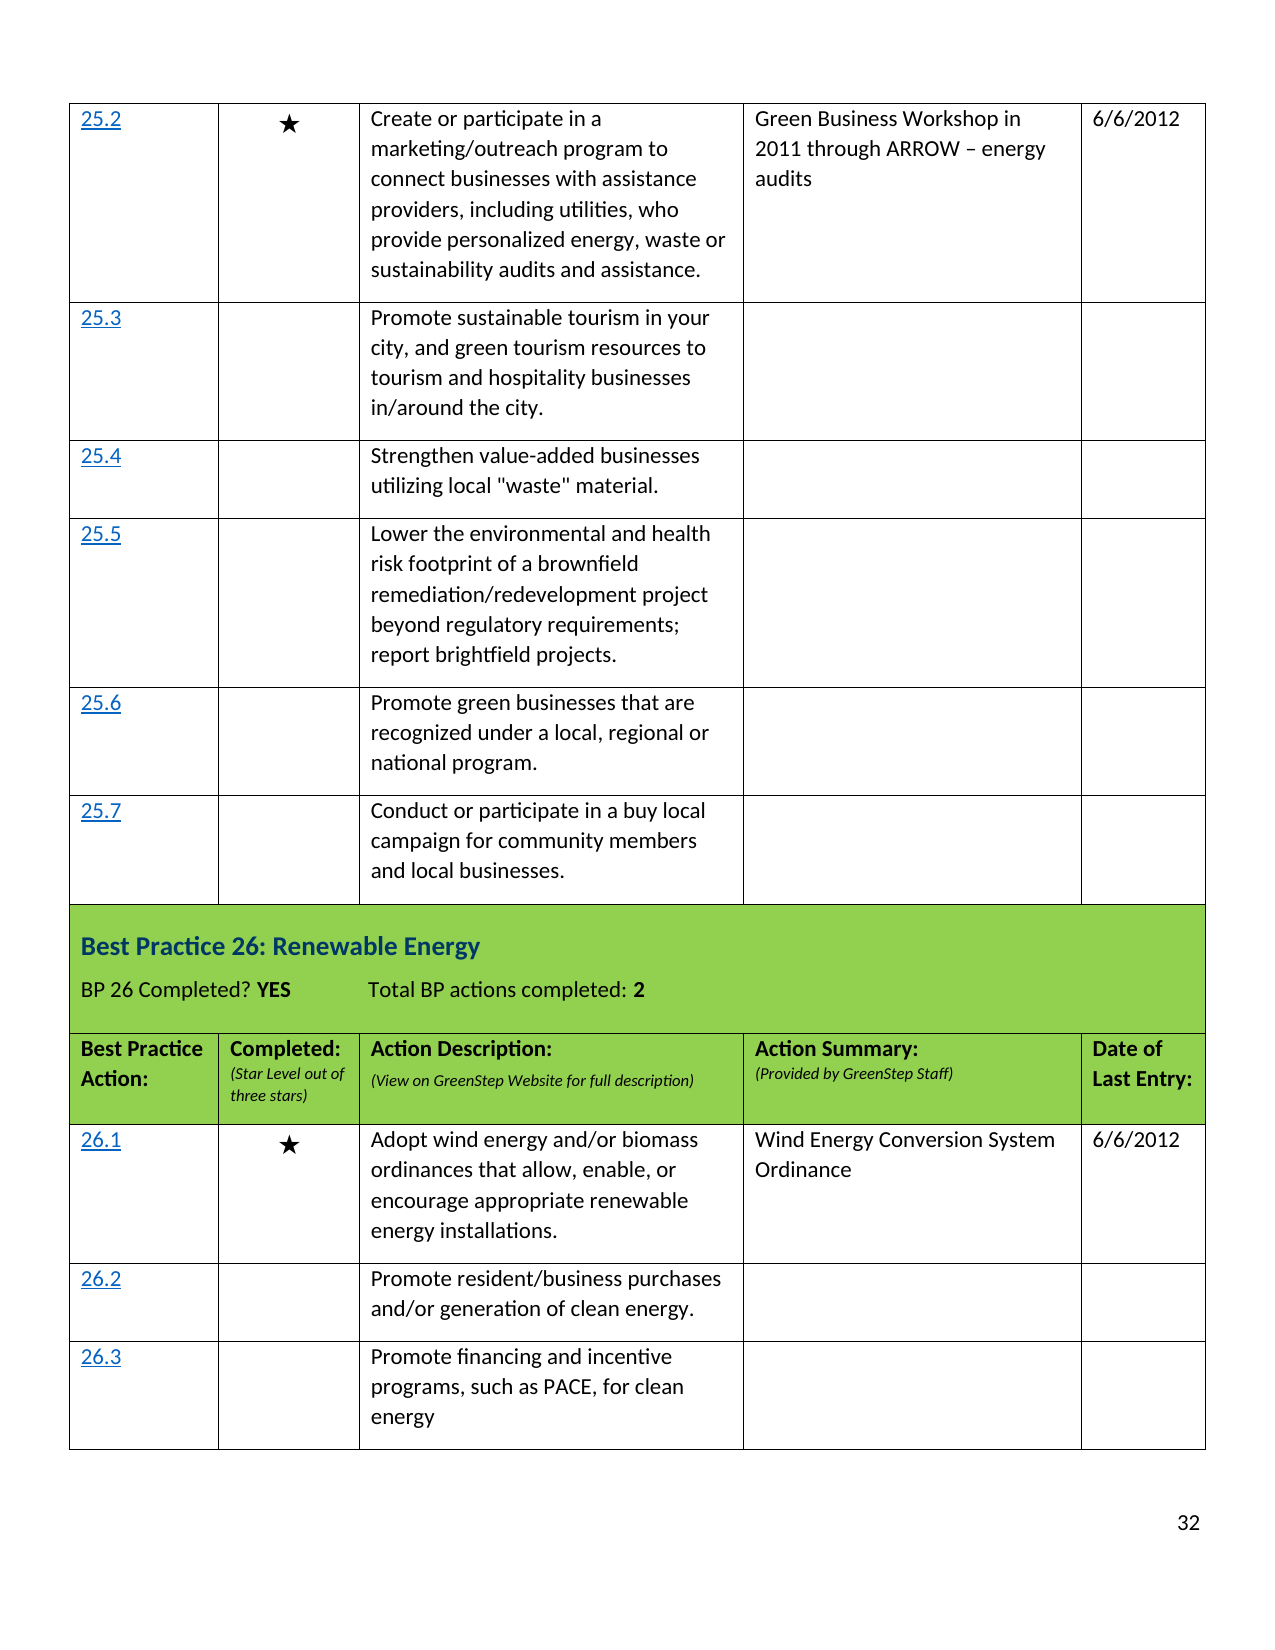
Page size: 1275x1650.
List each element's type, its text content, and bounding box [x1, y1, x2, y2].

table_cell 26.1 [70, 1125, 218, 1263]
table_cell [744, 688, 1081, 795]
table_cell 25.3 [70, 303, 218, 440]
table_cell Date of Last Entry: [1082, 1034, 1205, 1124]
table_cell [744, 1342, 1081, 1449]
table_cell 26.2 [70, 1264, 218, 1341]
table_cell [1082, 1264, 1205, 1341]
table_cell Best Practice Action: [70, 1034, 218, 1124]
table_cell [219, 441, 359, 518]
table_cell Create or participate in a marketing/outreach program to connect businesses with assistance providers, including utilities, who provide personalized energy, waste or sustainability audits and assistance. [360, 104, 743, 302]
table_cell [219, 1342, 359, 1449]
table_cell Promote green businesses that are recognized under a local, regional or national program. [360, 688, 743, 795]
table_cell Lower the environmental and health risk footprint of a brownfield remediation/redevelopment project beyond regulatory requirements; report brightfield projects. [360, 519, 743, 687]
table_cell 25.4 [70, 441, 218, 518]
table_cell ★ [219, 1125, 359, 1263]
table_cell Wind Energy Conversion System Ordinance [744, 1125, 1081, 1263]
table_cell 26.3 [70, 1342, 218, 1449]
table_cell [219, 1264, 359, 1341]
table_cell Green Business Workshop in 2011 through ARROW – energy audits [744, 104, 1081, 302]
table_cell [219, 519, 359, 687]
table_cell 25.6 [70, 688, 218, 795]
table_cell 25.7 [70, 796, 218, 903]
table_cell [1082, 519, 1205, 687]
table_cell Strengthen value-added businesses utilizing local "waste" material. [360, 441, 743, 518]
table_cell Best Practice 26: Renewable Energy BP 26 Completed? YES Total BP actions completed: 2 [70, 905, 1205, 1033]
table_cell 25.2 [70, 104, 218, 302]
table_cell Promote sustainable tourism in your city, and green tourism resources to tourism and hospitality businesses in/around the city. [360, 303, 743, 440]
table_cell Adopt wind energy and/or biomass ordinances that allow, enable, or encourage appropriate renewable energy installations. [360, 1125, 743, 1263]
table_cell Completed: (Star Level out of three stars) [219, 1034, 359, 1124]
table_cell 6/6/2012 [1082, 104, 1205, 302]
table_cell [1082, 796, 1205, 903]
table_cell [744, 1264, 1081, 1341]
table_cell ★ [219, 104, 359, 302]
table_cell [1082, 1342, 1205, 1449]
table_cell [744, 796, 1081, 903]
table_cell [1082, 441, 1205, 518]
table_cell Promote resident/business purchases and/or generation of clean energy. [360, 1264, 743, 1341]
table_cell Action Summary: (Provided by GreenStep Staff) [744, 1034, 1081, 1124]
table_cell [744, 519, 1081, 687]
table_cell [744, 441, 1081, 518]
table_cell [219, 796, 359, 903]
table_cell 25.5 [70, 519, 218, 687]
table_cell Action Description: (View on GreenStep Website for full description) [360, 1034, 743, 1124]
table_cell [744, 303, 1081, 440]
table_cell Promote financing and incentive programs, such as PACE, for clean energy [360, 1342, 743, 1449]
table_cell Conduct or participate in a buy local campaign for community members and local businesses. [360, 796, 743, 903]
table_cell [1082, 688, 1205, 795]
table_cell [219, 303, 359, 440]
table_cell 6/6/2012 [1082, 1125, 1205, 1263]
table_cell [1082, 303, 1205, 440]
table_cell [219, 688, 359, 795]
